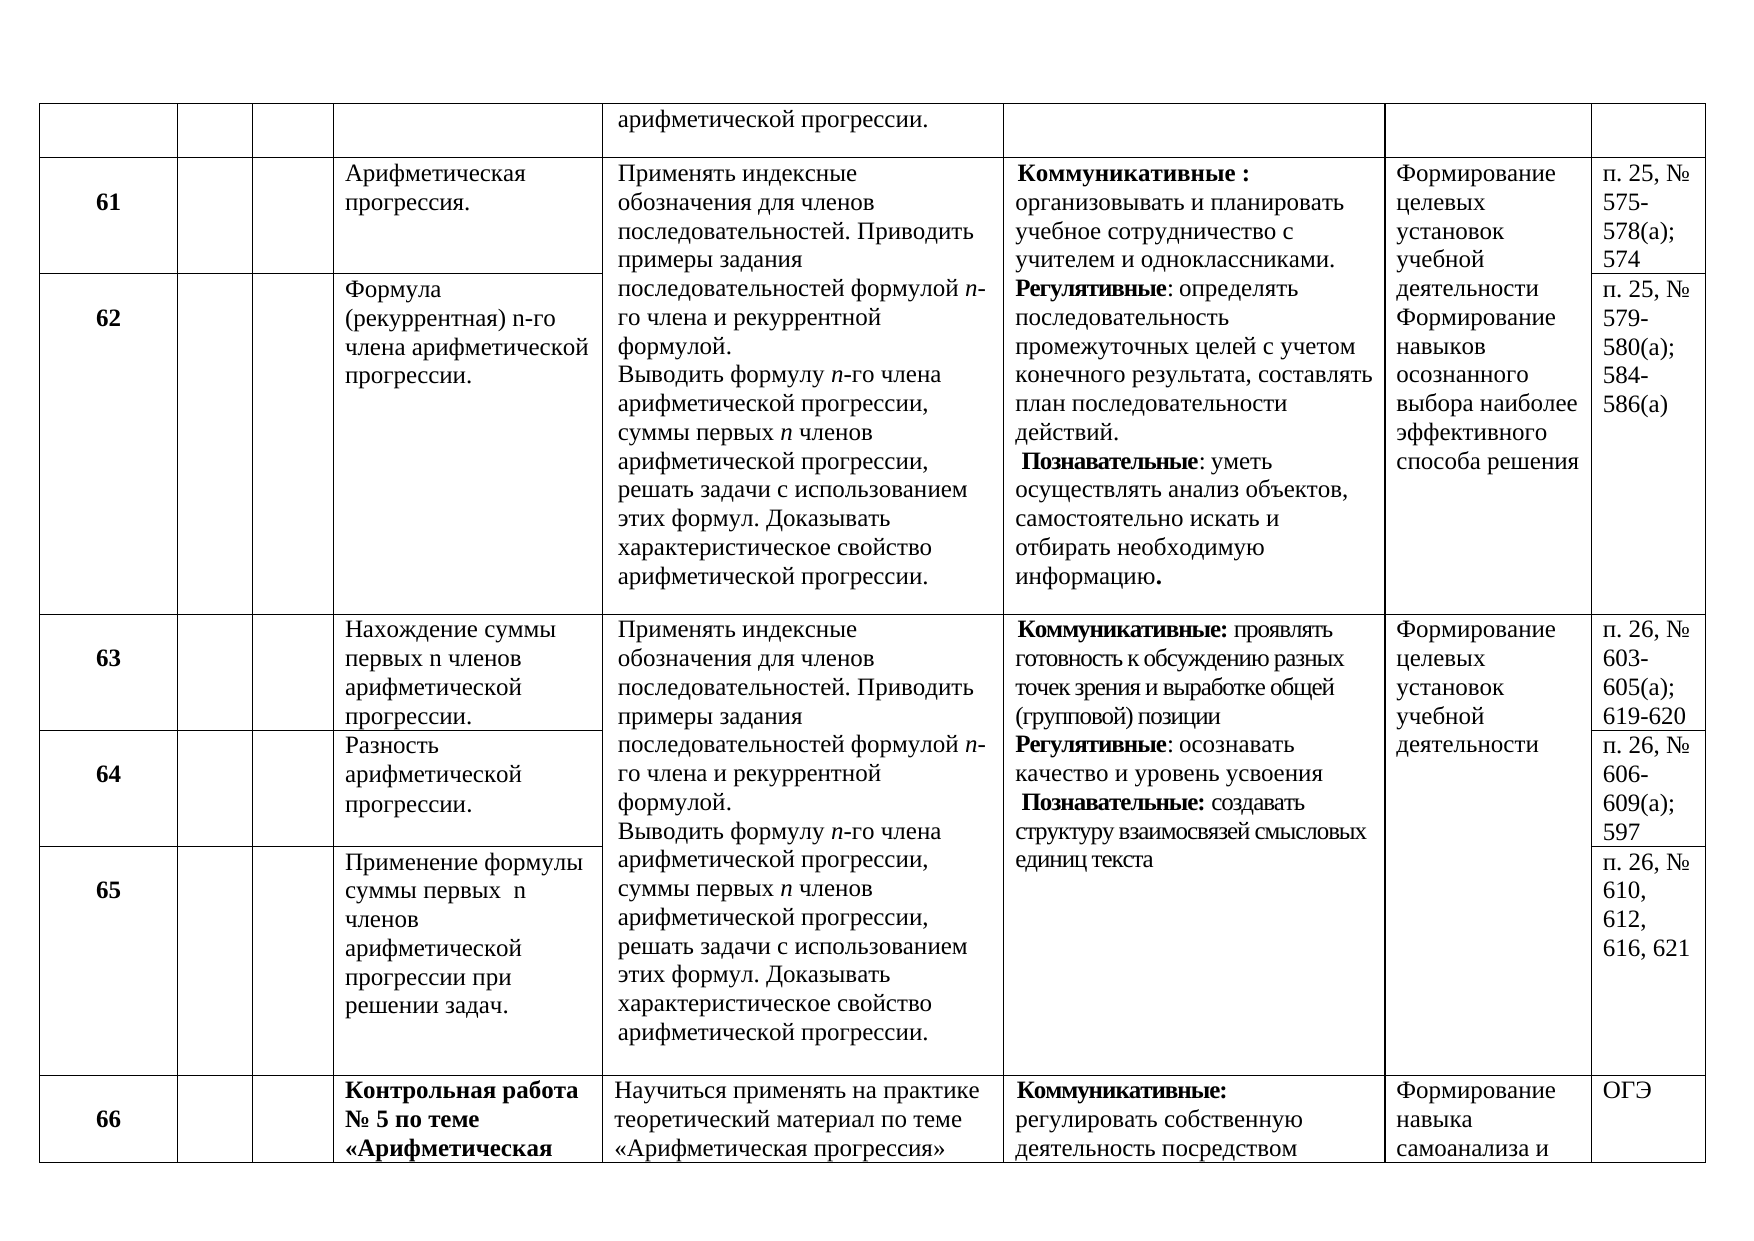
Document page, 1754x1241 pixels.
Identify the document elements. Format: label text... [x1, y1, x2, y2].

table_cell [603, 1076, 1003, 1162]
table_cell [1004, 1076, 1384, 1162]
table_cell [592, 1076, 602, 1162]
table_cell [253, 274, 333, 613]
table_cell [178, 731, 252, 846]
table_cell ОГЭ [1592, 1076, 1705, 1162]
table_cell 61 [40, 158, 177, 273]
table_cell п. 26, № 610, 612, 616, 621 [1592, 847, 1705, 1074]
table_cell 62 [40, 274, 177, 613]
table_cell 60 [40, 104, 177, 157]
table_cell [1592, 104, 1705, 157]
table_cell Формирование целевых установок учебной деятельности [1386, 615, 1591, 1074]
table_cell Применение формулы суммы первых n членов арифметической прогрессии при решении задач. [334, 847, 602, 1074]
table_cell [1386, 104, 1591, 157]
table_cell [334, 104, 602, 157]
table_cell [253, 104, 333, 157]
table_cell [253, 847, 333, 1074]
table_cell 65 [40, 847, 177, 1074]
table_cell [178, 274, 252, 613]
table_cell Арифметическая прогрессия. [334, 158, 602, 273]
table_cell [253, 158, 333, 273]
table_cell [1386, 1076, 1591, 1162]
table_cell Коммуникативные : организовывать и планировать учебное сотрудничество с учителем и одноклассниками. Регулятивные: определять последовательность промежуточных целей с учетом конечного результата, составлять план последовательности действий. Познавательные: уметь осуществлять анализ объектов, самостоятельно искать и отбирать необходимую информацию. [1004, 158, 1384, 613]
table_cell [178, 847, 252, 1074]
table_cell [178, 104, 252, 157]
table_cell [178, 158, 252, 273]
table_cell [603, 104, 1003, 157]
table_cell 64 [40, 731, 177, 846]
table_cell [1004, 104, 1384, 157]
table_cell [253, 615, 333, 729]
table_cell [178, 1076, 252, 1162]
table_cell [253, 1076, 333, 1162]
table_cell Формула (рекуррентная) n-го члена арифметической прогрессии. [334, 274, 602, 613]
table_cell п. 26, № 603-605(а); 619-620 [1592, 615, 1705, 729]
table_cell [178, 615, 252, 729]
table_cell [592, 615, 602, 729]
table_cell 63 [40, 615, 177, 729]
table_cell [253, 731, 333, 846]
table_cell Формирование целевых установок учебной деятельности Формирование навыков осознанного выбора наиболее эффективного способа решения [1386, 158, 1591, 613]
table_cell п. 25, № 579-580(а); 584-586(а) [1592, 274, 1705, 613]
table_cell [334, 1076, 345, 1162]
table_cell п. 25, № 575-578(а); 574 [1592, 158, 1705, 273]
table_cell 66 [40, 1076, 177, 1162]
table_cell Разность арифметической прогрессии. [334, 731, 602, 846]
table_cell п. 26, № 606-609(а); 597 [1592, 731, 1705, 846]
